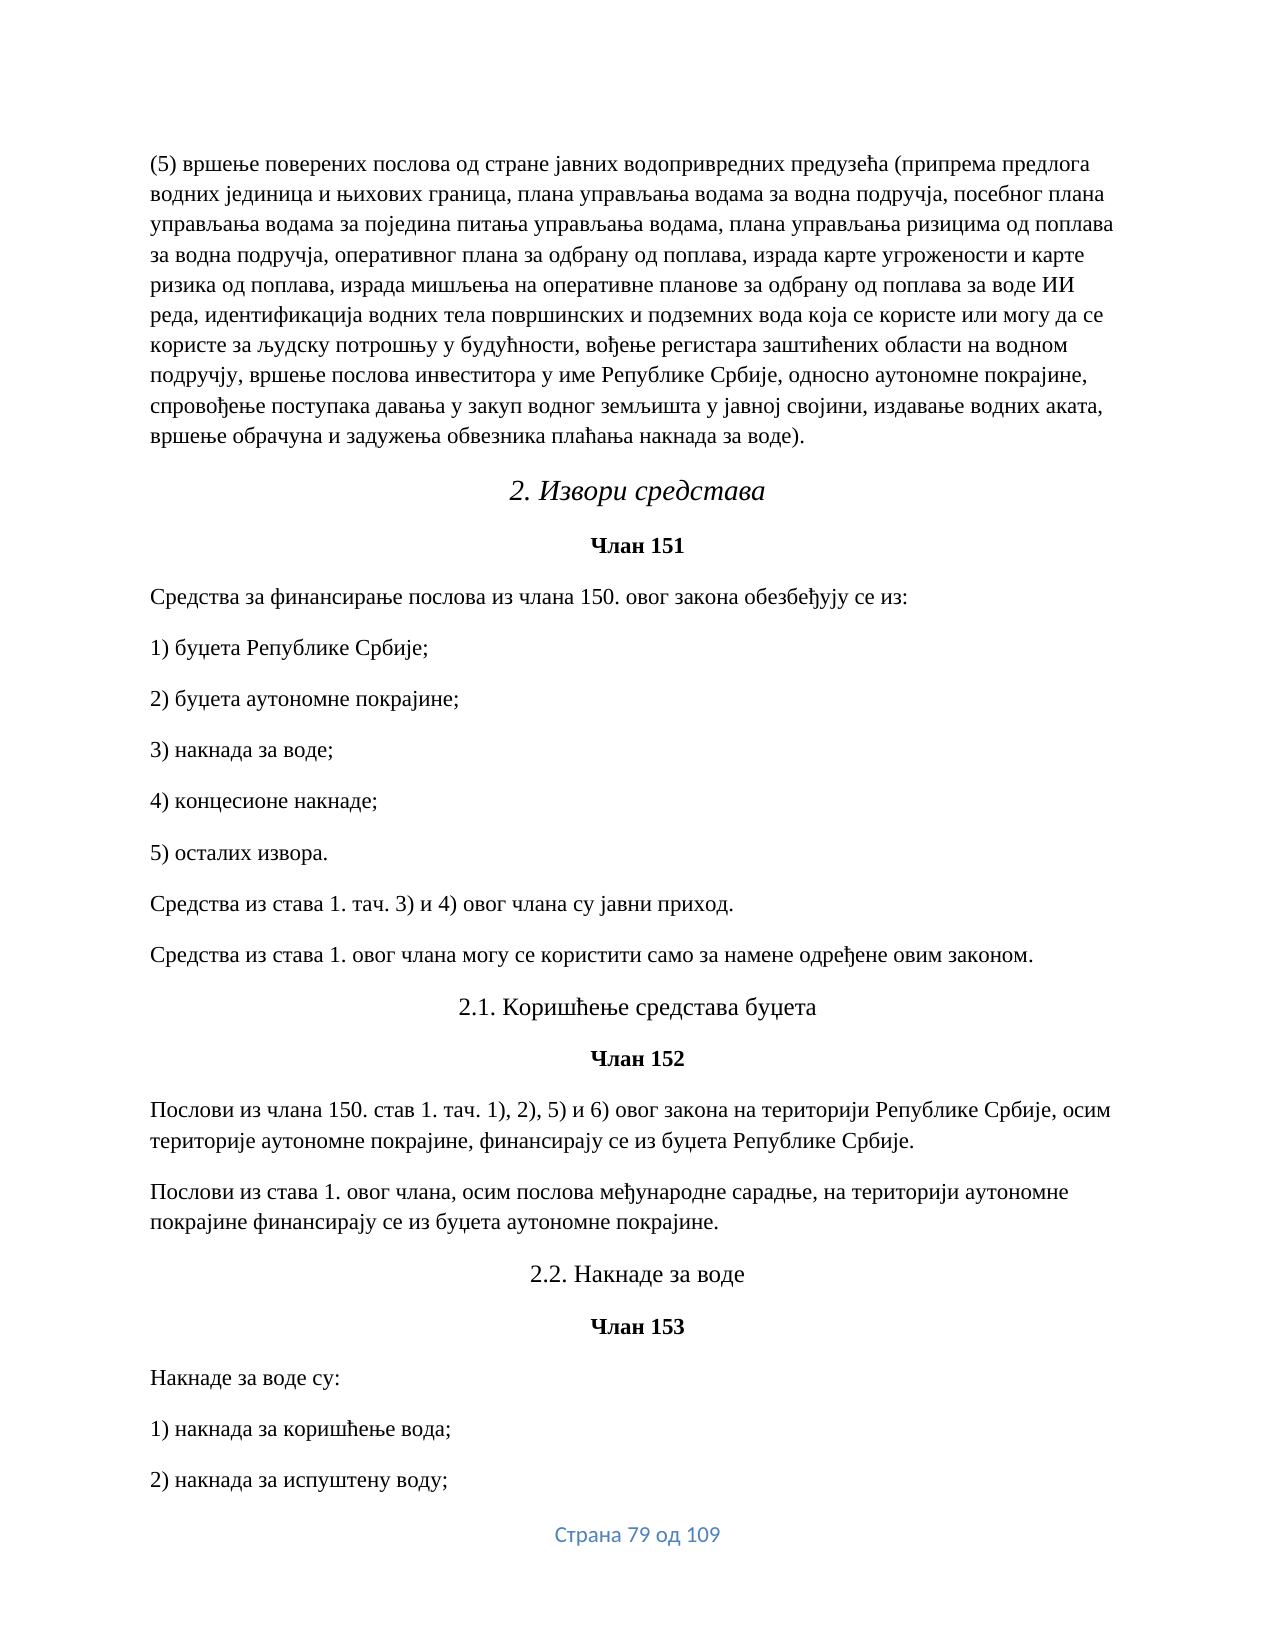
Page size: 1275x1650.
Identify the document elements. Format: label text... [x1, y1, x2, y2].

text Члан 153 [150, 1313, 1125, 1339]
text 4) концесионе накнаде; [150, 787, 1125, 814]
text Накнаде за воде су: [150, 1364, 1125, 1390]
text 1) буџета Републике Србије; [150, 634, 1125, 661]
text 5) осталих извора. [150, 838, 1125, 865]
text Послови из става 1. овог члана, осим послова међународне сарадње, на територији аутономне покрајине финансирају се из буџета аутономне покрајине. [150, 1178, 1125, 1234]
text Средства за финансирање послова из члана 150. овог закона обезбеђују се из: [150, 583, 1125, 610]
text 2. Извори средстава [150, 473, 1125, 506]
text 1) накнада за коришћење вода; [150, 1415, 1125, 1441]
text 2.2. Накнаде за воде [150, 1259, 1125, 1288]
text 2) накнада за испуштену воду; [150, 1466, 1125, 1492]
text Члан 151 [150, 532, 1125, 559]
text Средства из става 1. тач. 3) и 4) овог члана су јавни приход. [150, 889, 1125, 916]
text 3) накнада за воде; [150, 736, 1125, 763]
text Средства из става 1. овог члана могу се користити само за намене одређене овим законом. [150, 941, 1125, 967]
text 2.1. Коришћење средстава буџета [150, 992, 1125, 1020]
text Члан 152 [150, 1046, 1125, 1072]
text 2) буџета аутономне покрајине; [150, 685, 1125, 712]
text Послови из члана 150. став 1. тач. 1), 2), 5) и 6) овог закона на територији Републике Србије, осим територије аутономне покрајине, финансирају се из буџета Републике Србије. [150, 1097, 1125, 1153]
text (5) вршење поверених послова од стране јавних водопривредних предузећа (припрема предлога водних јединица и њихових граница, плана управљања водама за водна подручја, посебног плана управљања водама за поједина питања управљања водама, плана управљања ризицима од поплава за водна подручја, оперативног плана за одбрану од поплава, израда карте угрожености и карте ризика од поплава, израда мишљења на оперативне планове за одбрану од поплава за воде ИИ реда, идентификација водних тела површинских и подземних вода која се користе или могу да се користе за људску потрошњу у будућности, вођење регистара заштићених области на водном подручју, вршење послова инвеститора у име Републике Србије, односно аутономне покрајине, спровођење поступака давања у закуп водног земљишта у јавној својини, издавање водних аката, вршење обрачуна и задужења обвезника плаћања накнада за воде). [150, 150, 1125, 448]
